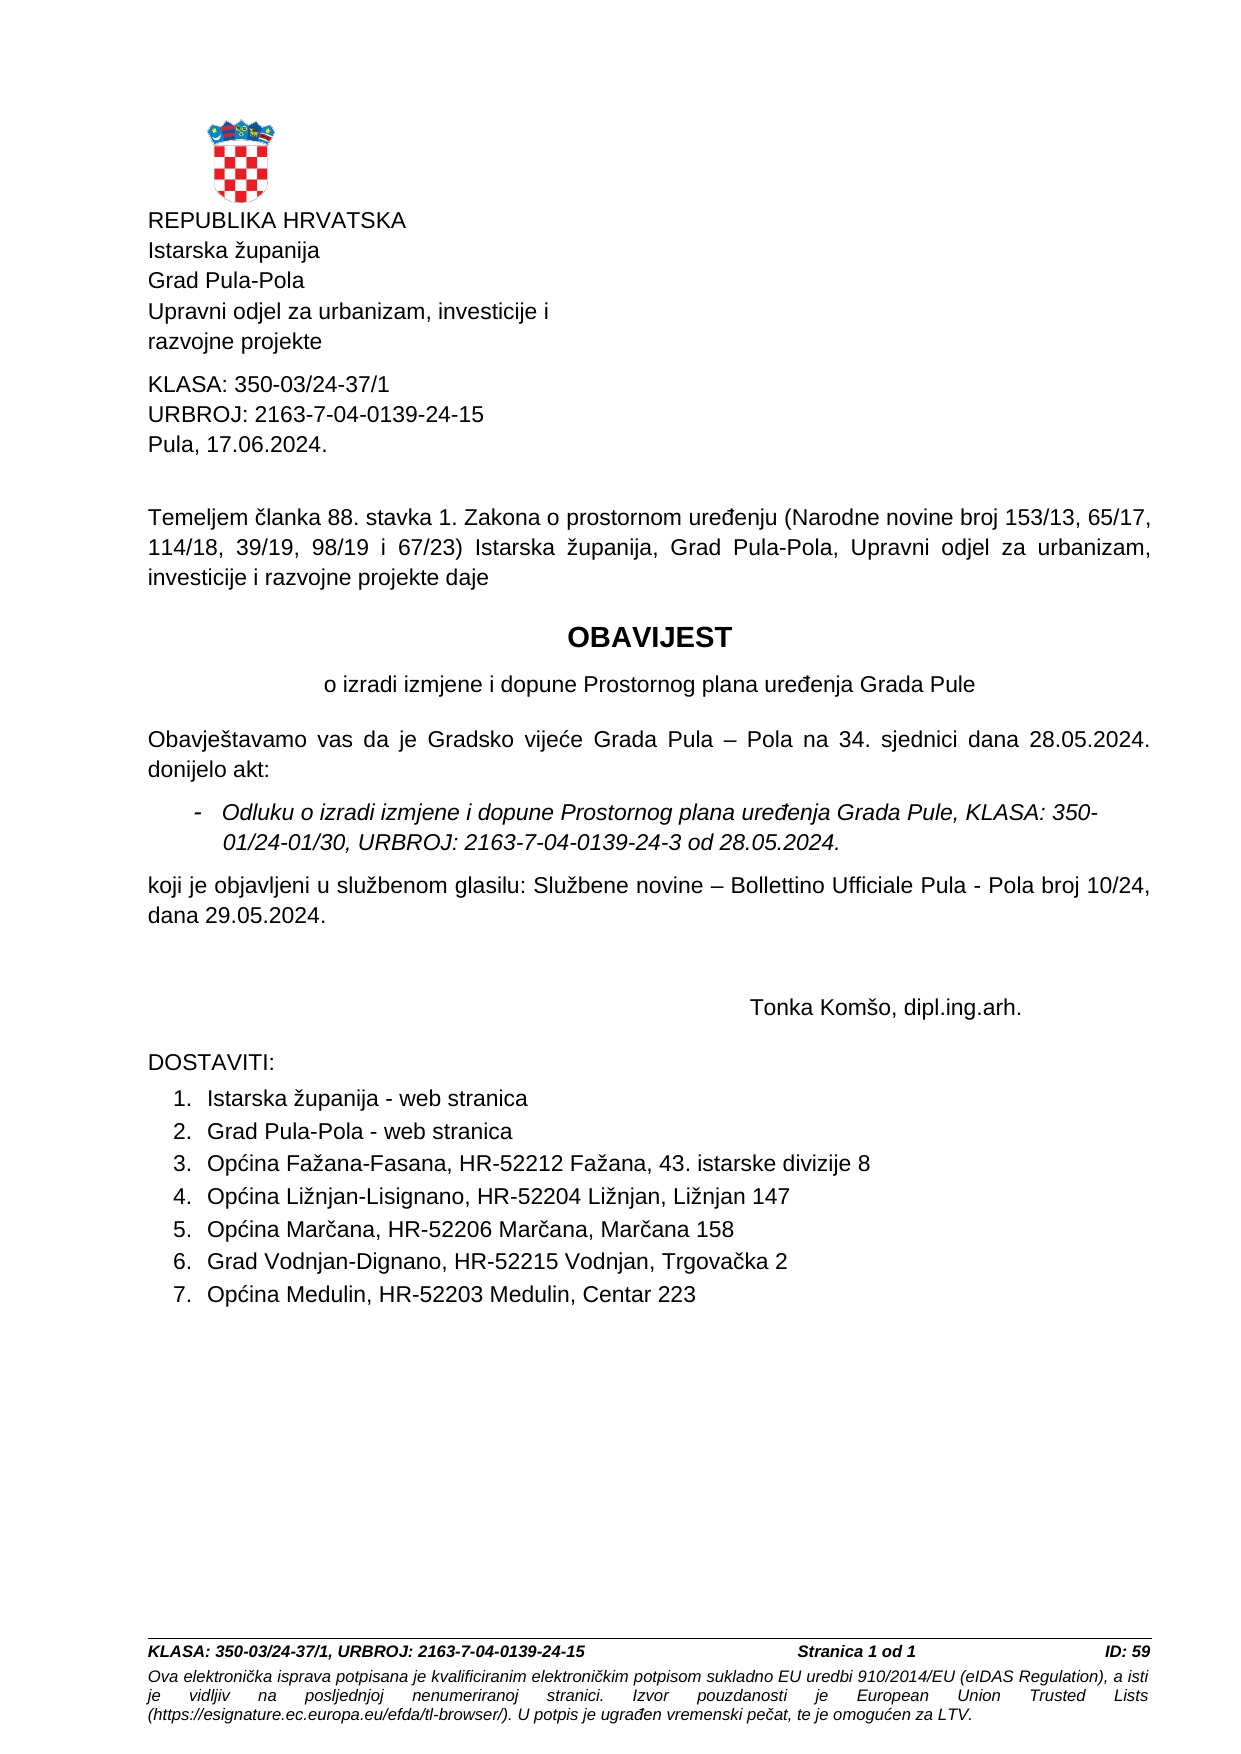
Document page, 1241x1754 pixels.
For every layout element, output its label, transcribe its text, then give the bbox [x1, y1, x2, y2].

list Općina Ližnjan-Lisignano, HR-52204 Ližnjan, Ližnjan 147 [192, 1183, 1152, 1209]
text KLASA: 350-03/24-37/1 [148, 371, 620, 397]
list Općina Fažana-Fasana, HR-52212 Fažana, 43. istarske divizije 8 [192, 1150, 1152, 1177]
text Pula, 17.06.2024. [148, 431, 620, 457]
text koji je objavljeni u službenom glasilu: Službene novine – Bollettino Ufficiale Pula - Pola broj 10/24, dana 29.05.2024. [148, 872, 1152, 928]
text Temeljem članka 88. stavka 1. Zakona o prostornom uređenju (Narodne novine broj 153/13, 65/17, 114/18, 39/19, 98/19 i 67/23) Istarska županija, Grad Pula-Pola, Upravni odjel za urbanizam, investicije i razvojne projekte daje [148, 504, 1152, 591]
list Istarska županija - web stranica [192, 1085, 1152, 1112]
picture [206, 118, 275, 203]
text Upravni odjel za urbanizam, investicije i razvojne projekte [148, 298, 620, 354]
text o izradi izmjene i dopune Prostornog plana uređenja Grada Pule [148, 671, 1152, 697]
text Tonka Komšo, dipl.ing.arh. [620, 993, 1152, 1020]
list Grad Pula-Pola - web stranica [192, 1118, 1152, 1144]
text URBROJ: 2163-7-04-0139-24-15 [148, 401, 620, 427]
list Grad Vodnjan-Dignano, HR-52215 Vodnjan, Trgovačka 2 [192, 1248, 1152, 1274]
text DOSTAVITI: [148, 1049, 1152, 1075]
text OBAVIJEST [148, 619, 1152, 653]
text Obavještavamo vas da je Gradsko vijeće Grada Pula – Pola na 34. sjednici dana 28.05.2024. donijelo akt: [148, 726, 1152, 782]
text Istarska županija [148, 237, 620, 264]
text REPUBLIKA HRVATSKA [148, 207, 620, 233]
list Općina Medulin, HR-52203 Medulin, Centar 223 [192, 1281, 1152, 1307]
text Grad Pula-Pola [148, 267, 620, 294]
list Općina Marčana, HR-52206 Marčana, Marčana 158 [192, 1216, 1152, 1242]
list Odluku o izradi izmjene i dopune Prostornog plana uređenja Grada Pule, KLASA: 350-01/24-01/30, URBROJ: 2163-7-04-0139-24-3 od 28.05.2024. [192, 799, 1152, 855]
